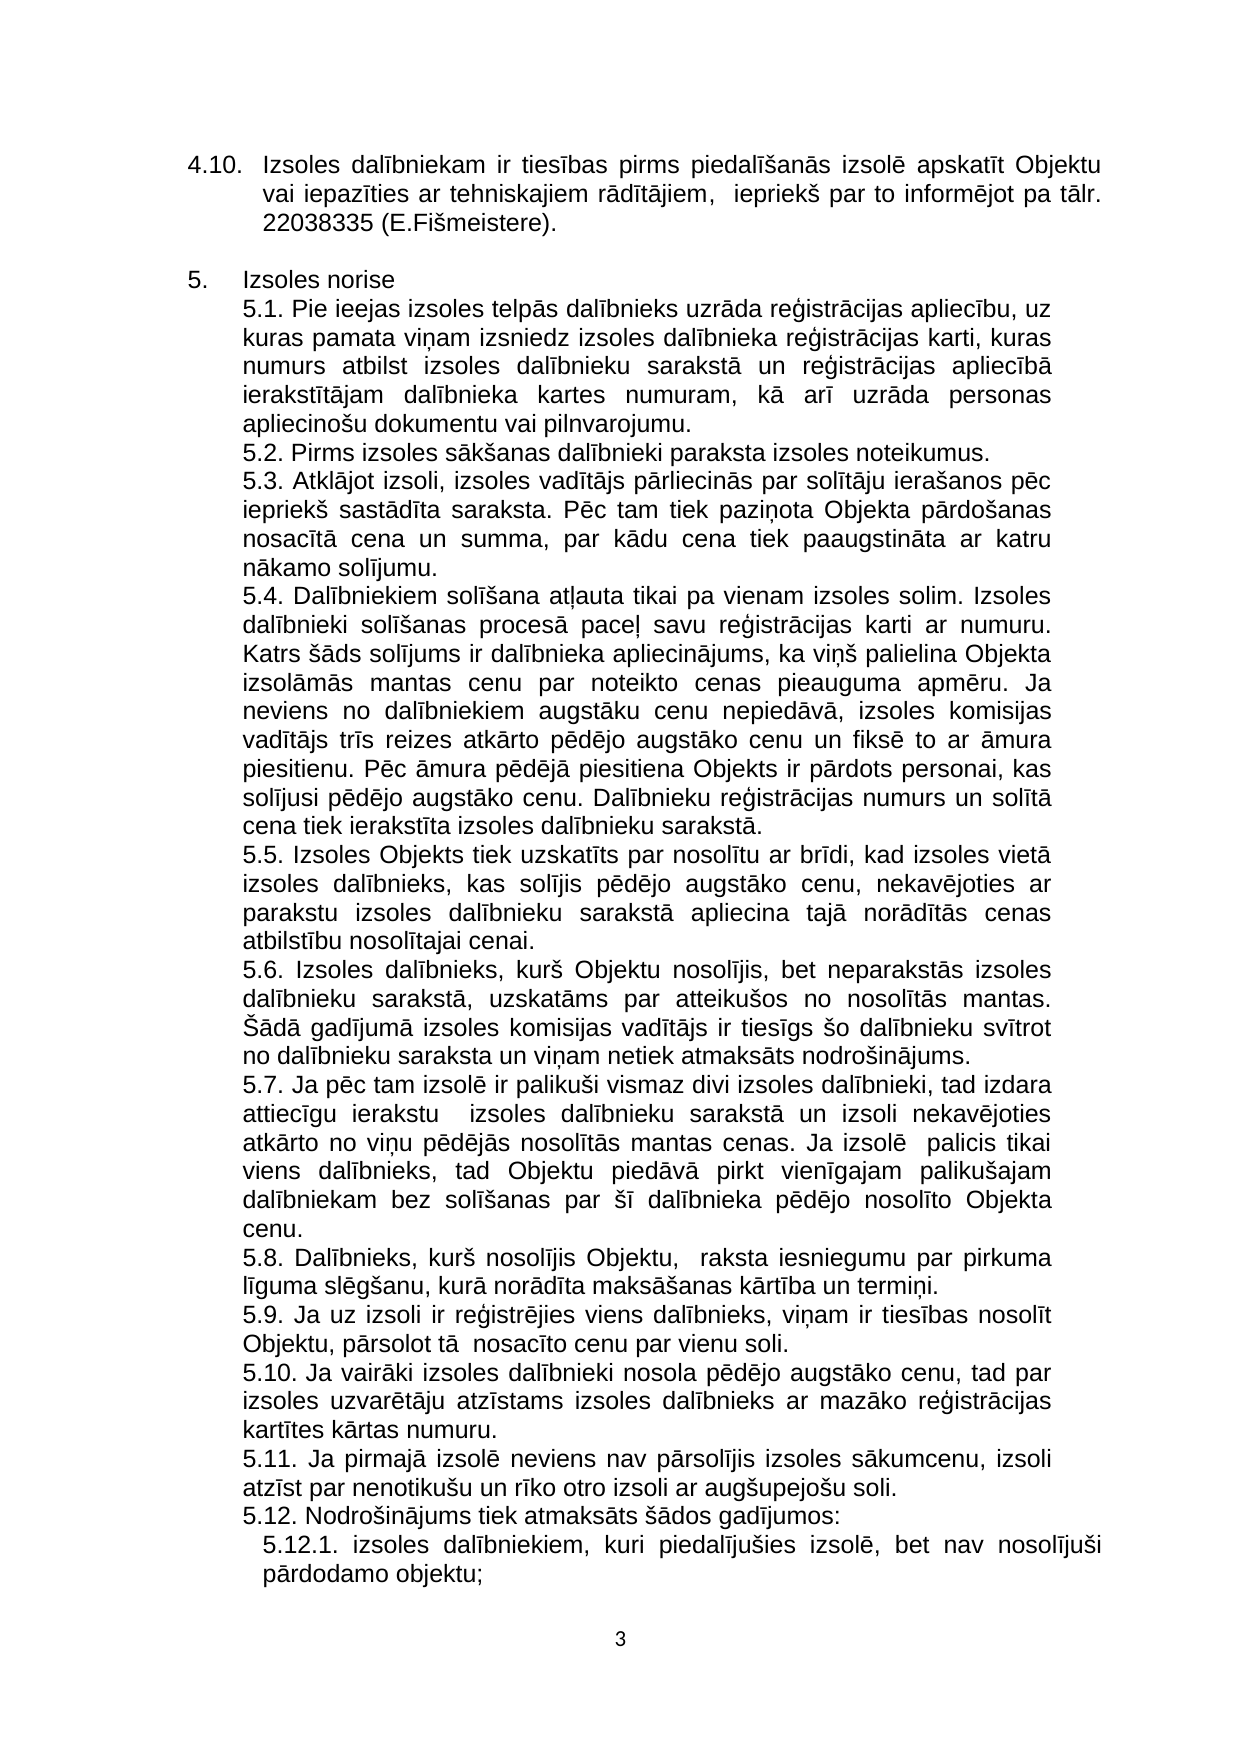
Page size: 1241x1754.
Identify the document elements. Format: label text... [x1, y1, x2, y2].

list 5.7. Ja pēc tam izsolē ir palikuši vismaz divi izsoles dalībnieki, tad izdara attiecīgu ierakstu izsoles dalībnieku sarakstā un izsoli nekavējoties atkārto no viņu pēdējās nosolītās mantas cenas. Ja izsolē palicis tikai viens dalībnieks, tad Objektu piedāvā pirkt vienīgajam palikušajam dalībniekam bez solīšanas par šī dalībnieka pēdējo nosolīto Objekta cenu. [242, 1070, 1053, 1242]
list 5.9. Ja uz izsoli ir reģistrējies viens dalībnieks, viņam ir tiesības nosolīt Objektu, pārsolot tā nosacīto cenu par vienu soli. [242, 1300, 1053, 1357]
list 5.3. Atklājot izsoli, izsoles vadītājs pārliecinās par solītāju ierašanos pēc iepriekš sastādīta saraksta. Pēc tam tiek paziņota Objekta pārdošanas nosacītā cena un summa, par kādu cena tiek paaugstināta ar katru nākamo solījumu. [242, 466, 1053, 581]
list 5.10. Ja vairāki izsoles dalībnieki nosola pēdējo augstāko cenu, tad par izsoles uzvarētāju atzīstams izsoles dalībnieks ar mazāko reģistrācijas kartītes kārtas numuru. [242, 1357, 1053, 1444]
list 5.8. Dalībnieks, kurš nosolījis Objektu, raksta iesniegumu par pirkuma līguma slēgšanu, kurā norādīta maksāšanas kārtība un termiņi. [242, 1242, 1053, 1300]
list 5.4. Dalībniekiem solīšana atļauta tikai pa vienam izsoles solim. Izsoles dalībnieki solīšanas procesā paceļ savu reģistrācijas karti ar numuru. Katrs šāds solījums ir dalībnieka apliecinājums, ka viņš palielina Objekta izsolāmās mantas cenu par noteikto cenas pieauguma apmēru. Ja neviens no dalībniekiem augstāku cenu nepiedāvā, izsoles komisijas vadītājs trīs reizes atkārto pēdējo augstāko cenu un fiksē to ar āmura piesitienu. Pēc āmura pēdējā piesitiena Objekts ir pārdots personai, kas solījusi pēdējo augstāko cenu. Dalībnieku reģistrācijas numurs un solītā cena tiek ierakstīta izsoles dalībnieku sarakstā. [242, 581, 1053, 840]
list 5.6. Izsoles dalībnieks, kurš Objektu nosolījis, bet neparakstās izsoles dalībnieku sarakstā, uzskatāms par atteikušos no nosolītās mantas. Šādā gadījumā izsoles komisijas vadītājs ir tiesīgs šo dalībnieku svītrot no dalībnieku saraksta un viņam netiek atmaksāts nodrošinājums. [242, 955, 1053, 1070]
list 5.12. Nodrošinājums tiek atmaksāts šādos gadījumos: [242, 1501, 1053, 1530]
list 5.12.1. izsoles dalībniekiem, kuri piedalījušies izsolē, bet nav nosolījuši pārdodamo objektu; [262, 1530, 1103, 1587]
list Izsoles dalībniekam ir tiesības pirms piedalīšanās izsolē apskatīt Objektu vai iepazīties ar tehniskajiem rādītājiem, iepriekš par to informējot pa tālr. 22038335 (E.Fišmeistere). [187, 150, 1103, 236]
list 5.5. Izsoles Objekts tiek uzskatīts par nosolītu ar brīdi, kad izsoles vietā izsoles dalībnieks, kas solījis pēdējo augstāko cenu, nekavējoties ar parakstu izsoles dalībnieku sarakstā apliecina tajā norādītās cenas atbilstību nosolītajai cenai. [242, 840, 1053, 955]
list 5.2. Pirms izsoles sākšanas dalībnieki paraksta izsoles noteikumus. [242, 437, 1053, 466]
list 5.11. Ja pirmajā izsolē neviens nav pārsolījis izsoles sākumcenu, izsoli atzīst par nenotikušu un rīko otro izsoli ar augšupejošu soli. [242, 1444, 1053, 1501]
list Izsoles norise [187, 265, 1053, 294]
list 5.1. Pie ieejas izsoles telpās dalībnieks uzrāda reģistrācijas apliecību, uz kuras pamata viņam izsniedz izsoles dalībnieka reģistrācijas karti, kuras numurs atbilst izsoles dalībnieku sarakstā un reģistrācijas apliecībā ierakstītājam dalībnieka kartes numuram, kā arī uzrāda personas apliecinošu dokumentu vai pilnvarojumu. [242, 294, 1053, 437]
